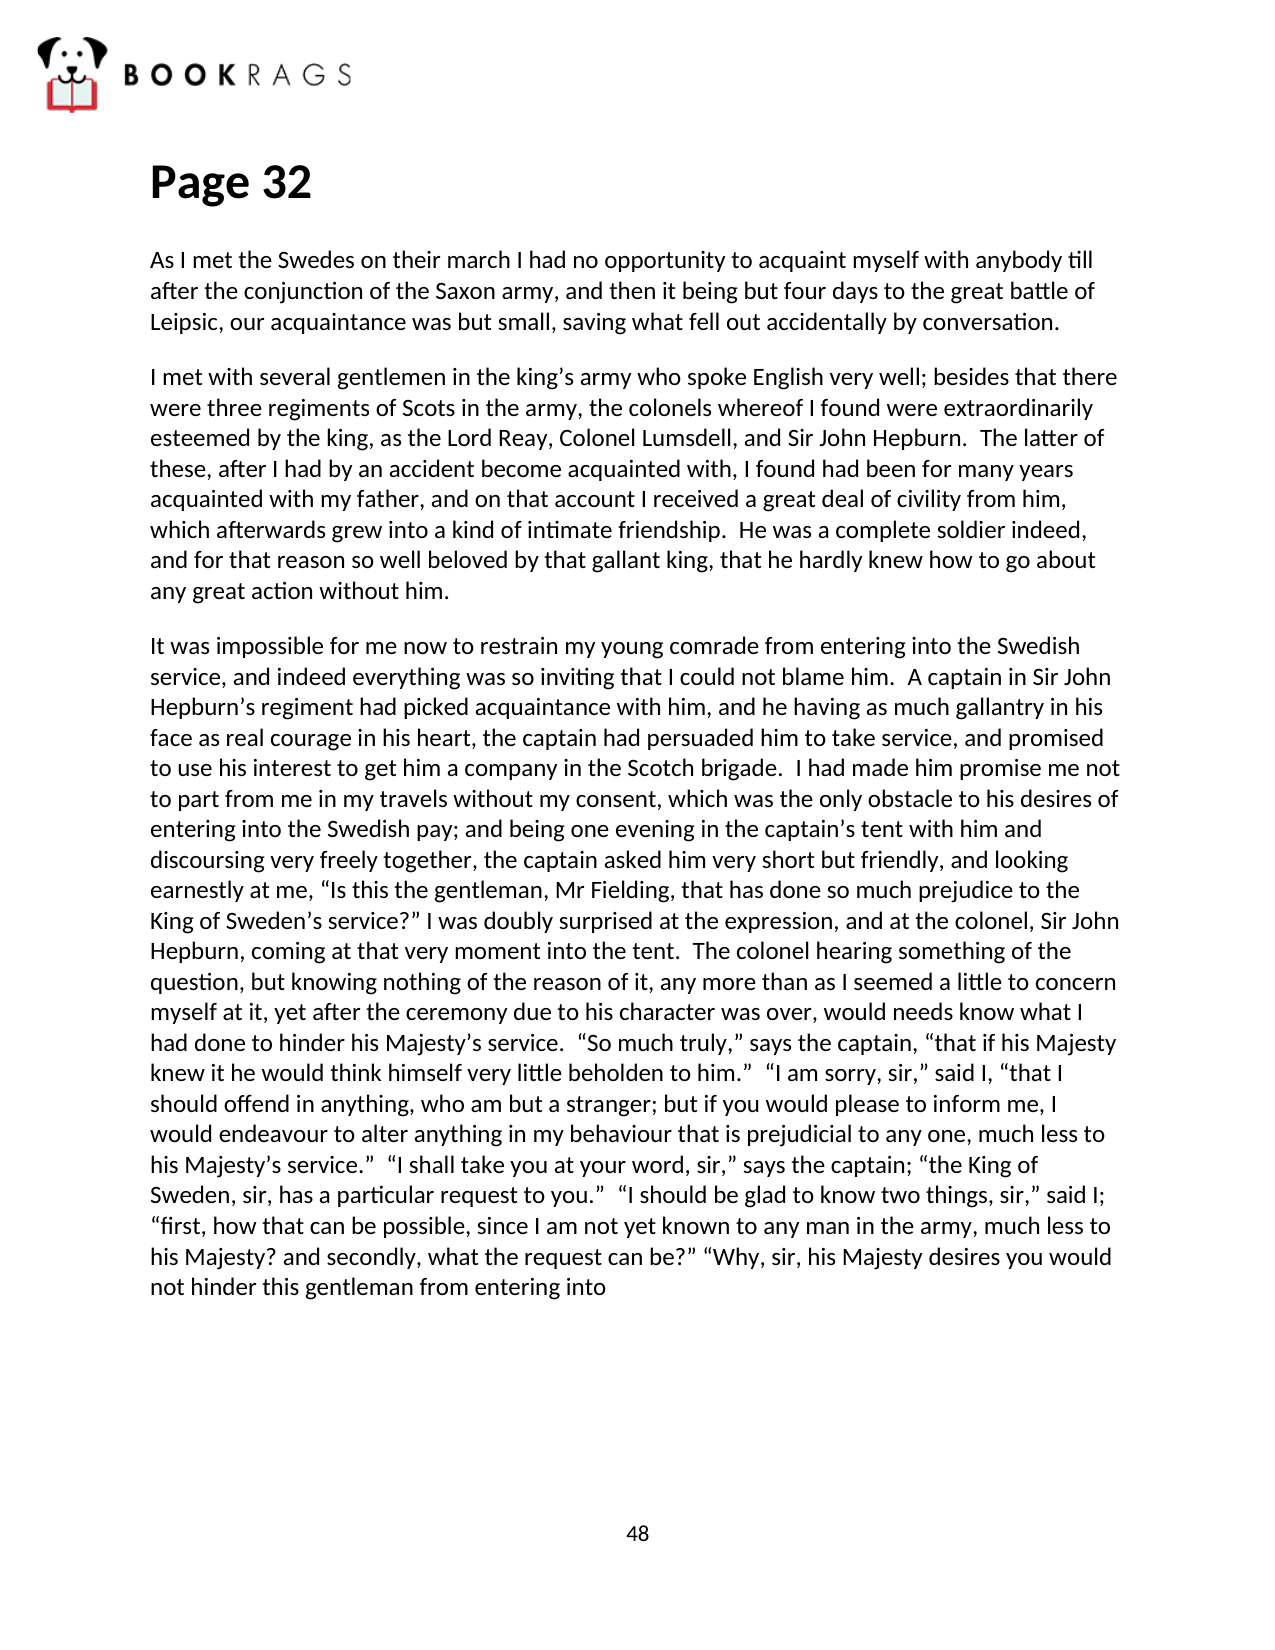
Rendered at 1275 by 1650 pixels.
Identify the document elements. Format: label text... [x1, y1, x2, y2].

text It was impossible for me now to restrain my young comrade from entering into the Swedish service, and indeed everything was so inviting that I could not blame him. A captain in Sir John Hepburn’s regiment had picked acquaintance with him, and he having as much gallantry in his face as real courage in his heart, the captain had persuaded him to take service, and promised to use his interest to get him a company in the Scotch brigade. I had made him promise me not to part from me in my travels without my consent, which was the only obstacle to his desires of entering into the Swedish pay; and being one evening in the captain’s tent with him and discoursing very freely together, the captain asked him very short but friendly, and looking earnestly at me, “Is this the gentleman, Mr Fielding, that has done so much prejudice to the King of Sweden’s service?” I was doubly surprised at the expression, and at the colonel, Sir John Hepburn, coming at that very moment into the tent. The colonel hearing something of the question, but knowing nothing of the reason of it, any more than as I seemed a little to concern myself at it, yet after the ceremony due to his character was over, would needs know what I had done to hinder his Majesty’s service. “So much truly,” says the captain, “that if his Majesty knew it he would think himself very little beholden to him.” “I am sorry, sir,” said I, “that I should offend in anything, who am but a stranger; but if you would please to inform me, I would endeavour to alter anything in my behaviour that is prejudicial to any one, much less to his Majesty’s service.” “I shall take you at your word, sir,” says the captain; “the King of Sweden, sir, has a particular request to you.” “I should be glad to know two things, sir,” said I; “first, how that can be possible, since I am not yet known to any man in the army, much less to his Majesty? and secondly, what the request can be?” “Why, sir, his Majesty desires you would not hinder this gentleman from entering into [150, 630, 1125, 1302]
picture [37, 37, 351, 113]
text Page 32 [150, 150, 1125, 211]
text As I met the Swedes on their march I had no opportunity to acquaint myself with anybody till after the conjunction of the Saxon army, and then it being but four days to the great battle of Leipsic, our acquaintance was but small, saving what fell out accidentally by conversation. [150, 244, 1125, 336]
text I met with several gentlemen in the king’s army who spoke English very well; besides that there were three regiments of Scots in the army, the colonels whereof I found were extraordinarily esteemed by the king, as the Lord Reay, Colonel Lumsdell, and Sir John Hepburn. The latter of these, after I had by an accident become acquainted with, I found had been for many years acquainted with my father, and on that account I received a great deal of civility from him, which afterwards grew into a kind of intimate friendship. He was a complete soldier indeed, and for that reason so well beloved by that gallant king, that he hardly knew how to go about any great action without him. [150, 361, 1125, 605]
